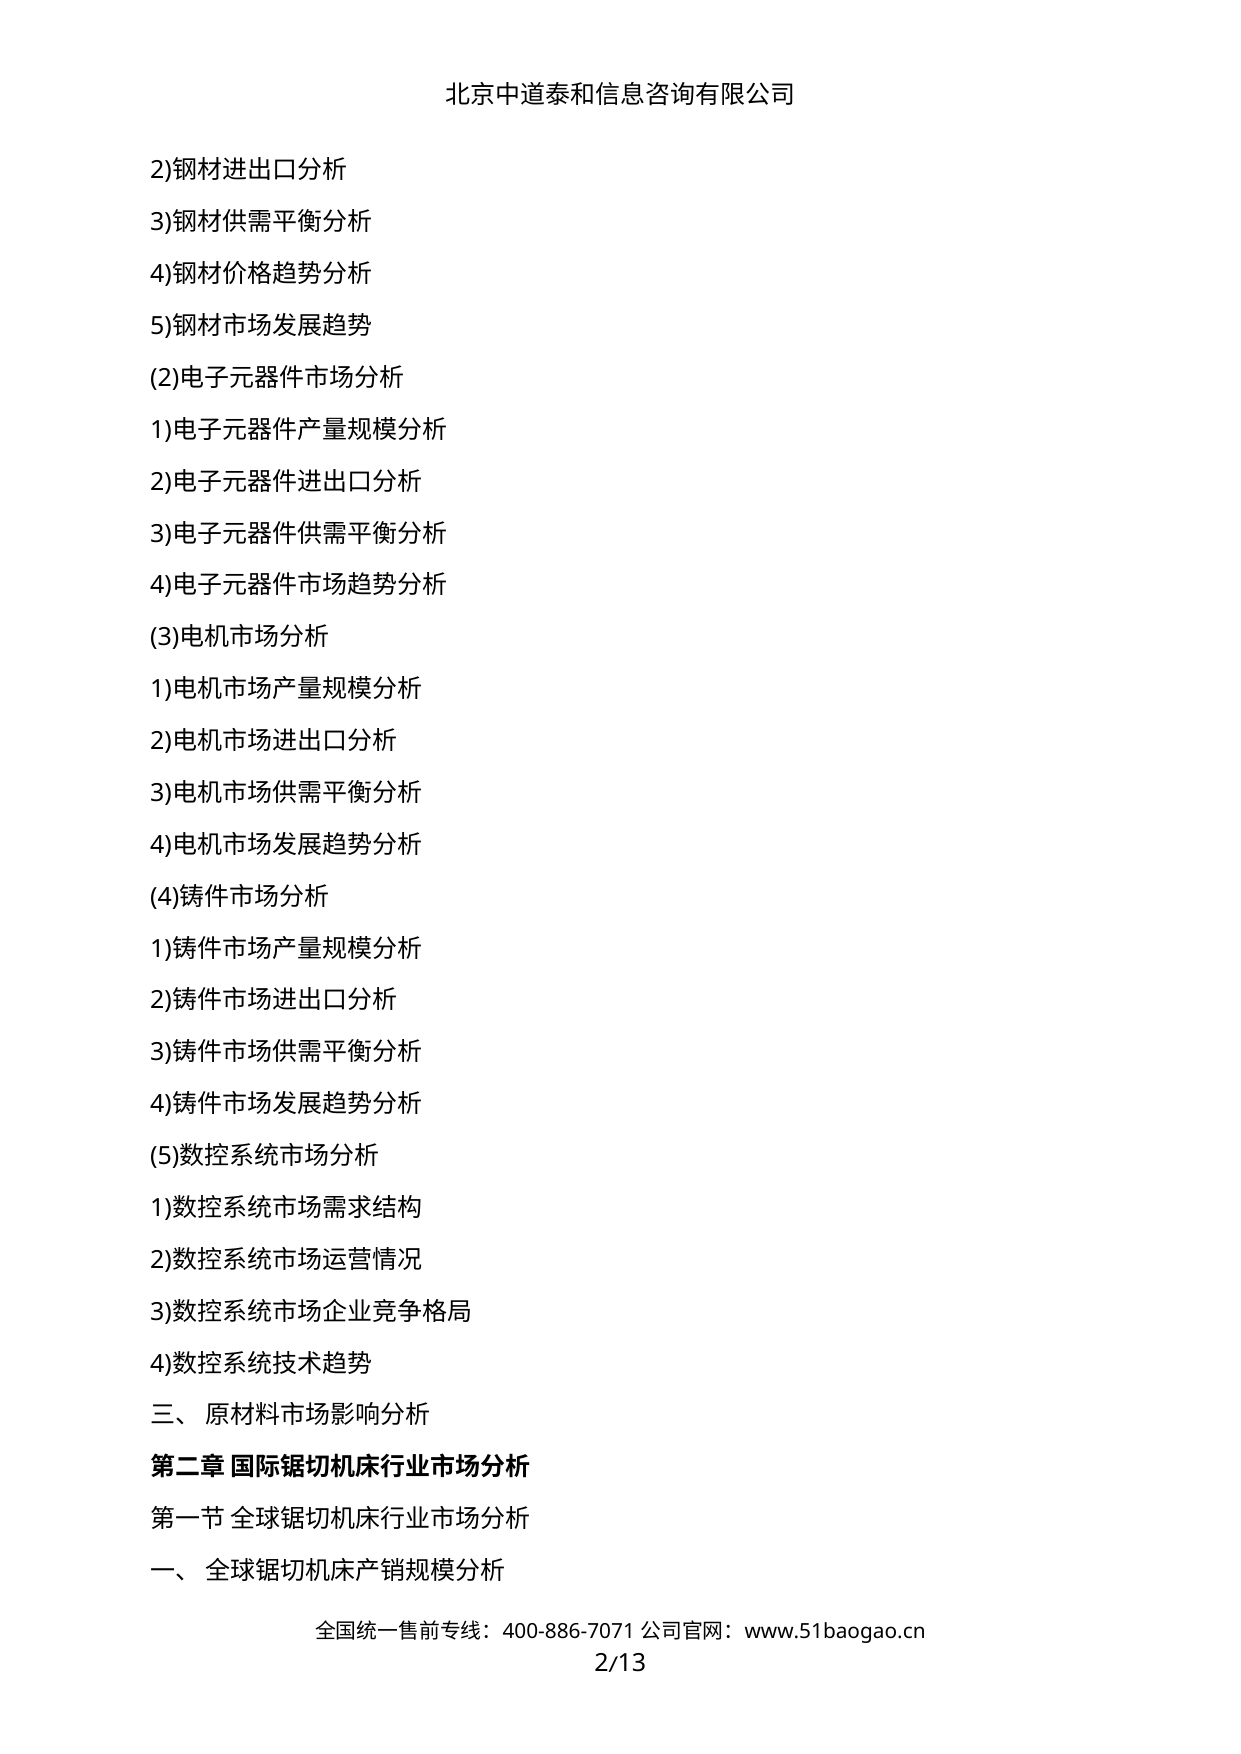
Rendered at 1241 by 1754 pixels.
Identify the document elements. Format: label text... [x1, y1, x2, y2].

text 4)钢材价格趋势分析 [150, 254, 1090, 290]
text 3)铸件市场供需平衡分析 [150, 1032, 1090, 1068]
text 2)铸件市场进出口分析 [150, 980, 1090, 1016]
text 3)电子元器件供需平衡分析 [150, 513, 1090, 549]
text 4)数控系统技术趋势 [150, 1343, 1090, 1379]
text 4)铸件市场发展趋势分析 [150, 1084, 1090, 1120]
text 第一节 全球锯切机床行业市场分析 [150, 1499, 1090, 1535]
text 5)钢材市场发展趋势 [150, 306, 1090, 342]
text 1)数控系统市场需求结构 [150, 1187, 1090, 1224]
text 3)电机市场供需平衡分析 [150, 772, 1090, 809]
text 2)钢材进出口分析 [150, 150, 1090, 186]
text 4)电子元器件市场趋势分析 [150, 565, 1090, 601]
text (2)电子元器件市场分析 [150, 357, 1090, 394]
text 2)电子元器件进出口分析 [150, 461, 1090, 497]
text 1)铸件市场产量规模分析 [150, 928, 1090, 964]
text 第二章 国际锯切机床行业市场分析 [150, 1447, 1090, 1483]
text (4)铸件市场分析 [150, 876, 1090, 912]
text 三、 原材料市场影响分析 [150, 1395, 1090, 1431]
text 3)数控系统市场企业竞争格局 [150, 1291, 1090, 1327]
text 2)电机市场进出口分析 [150, 721, 1090, 757]
text (5)数控系统市场分析 [150, 1136, 1090, 1172]
text 4)电机市场发展趋势分析 [150, 824, 1090, 861]
text 一、 全球锯切机床产销规模分析 [150, 1551, 1090, 1587]
text 1)电机市场产量规模分析 [150, 669, 1090, 705]
text 2)数控系统市场运营情况 [150, 1239, 1090, 1276]
text 3)钢材供需平衡分析 [150, 202, 1090, 238]
text (3)电机市场分析 [150, 617, 1090, 653]
text 1)电子元器件产量规模分析 [150, 409, 1090, 446]
